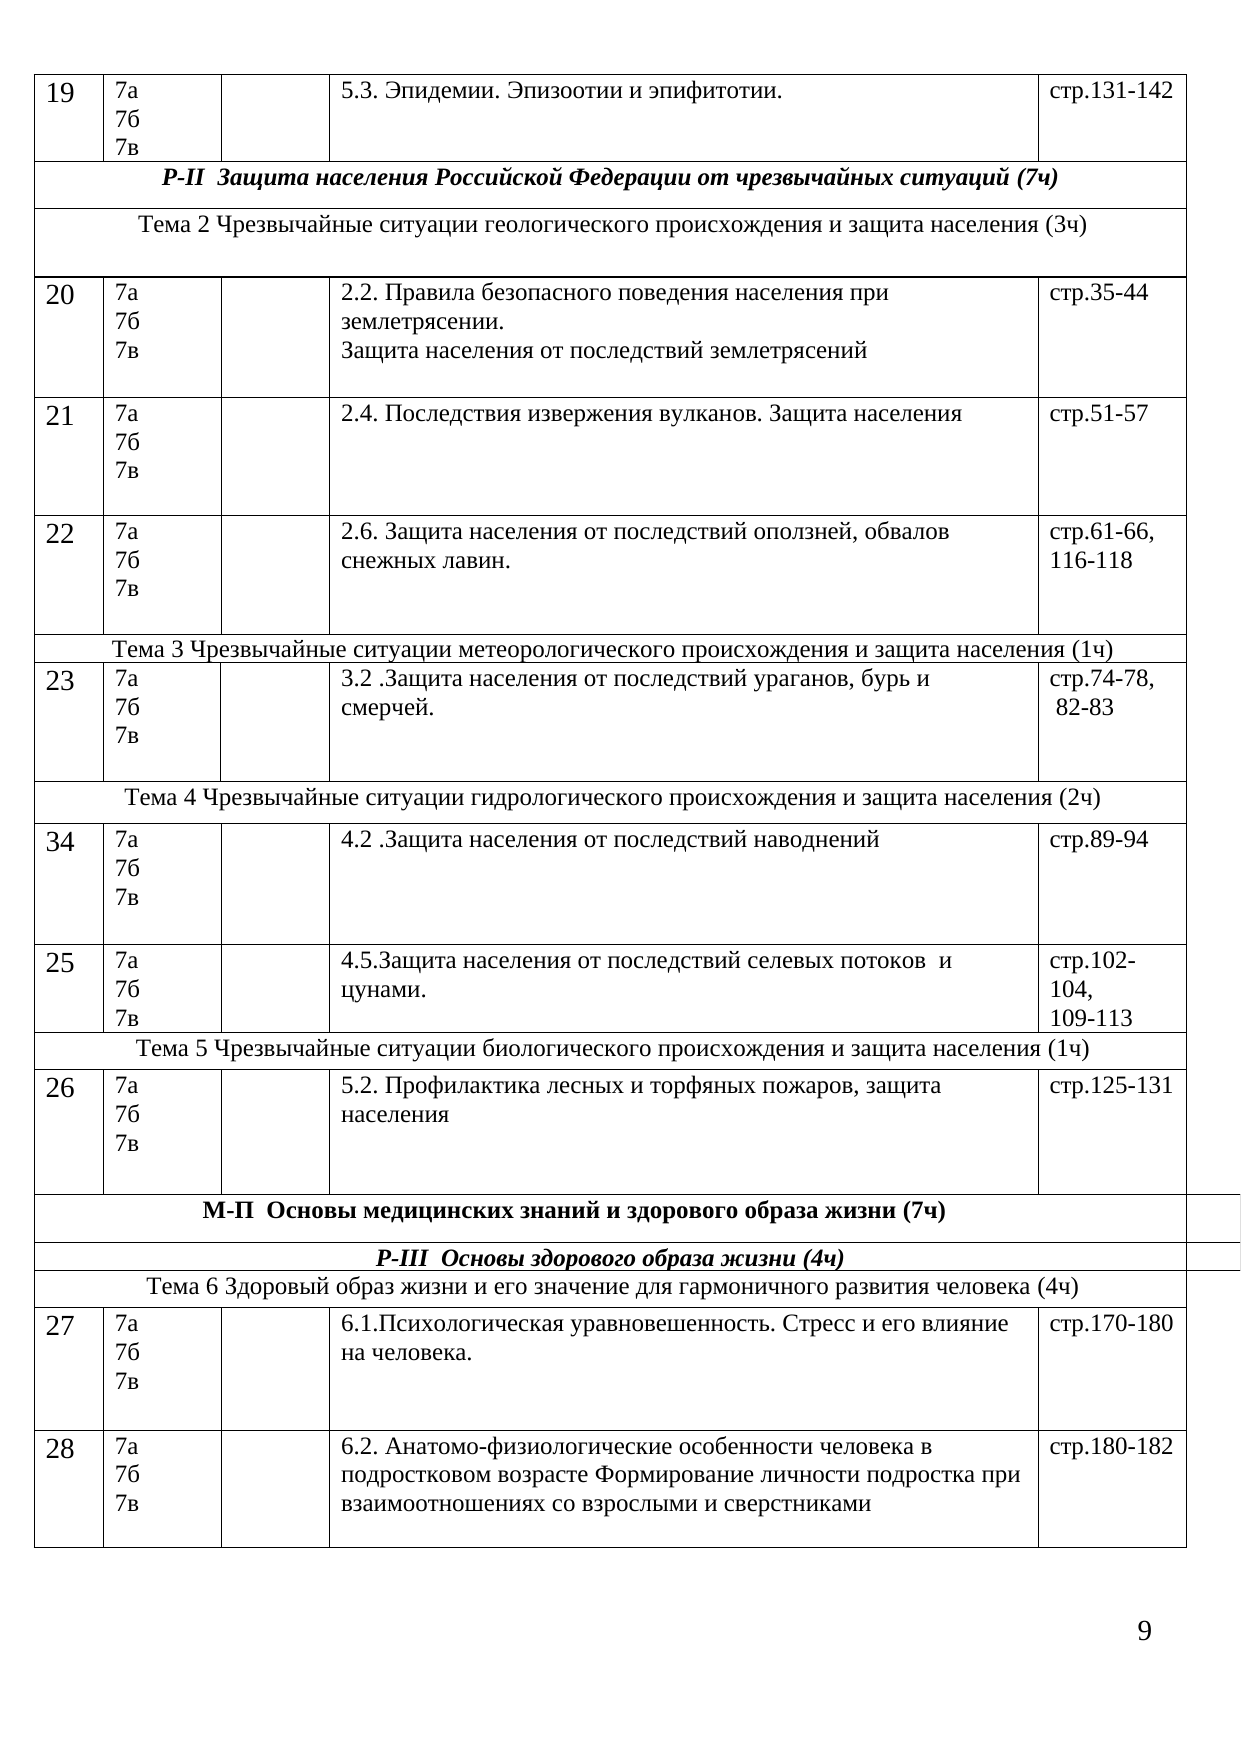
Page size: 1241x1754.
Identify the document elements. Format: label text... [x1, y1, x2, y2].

table_cell стр.74-78, 82-83 [1039, 663, 1186, 781]
table_cell 6.2. Анатомо-физиологические особенности человека в подростковом возрасте Формирование личности подростка при взаимоотношениях со взрослыми и сверстниками [330, 1431, 1038, 1547]
table_cell 23 [35, 663, 103, 781]
table_cell [222, 398, 329, 515]
table_cell 7а 7б 7в [104, 1431, 221, 1547]
table_cell 5.2. Профилактика лесных и торфяных пожаров, защита населения [330, 1070, 1038, 1194]
table_cell 7а 7б 7в [104, 278, 221, 397]
table_cell 7а 7б 7в [104, 663, 220, 781]
table_cell 34 [35, 824, 103, 944]
table_cell стр.170-180 [1039, 1308, 1186, 1430]
table_cell Тема 5 Чрезвычайные ситуации биологического происхождения и защита населения (1ч) [35, 1033, 1186, 1069]
table_cell 7а 7б 7в [104, 516, 221, 633]
table_cell 5.3. Эпидемии. Эпизоотии и эпифитотии. [330, 75, 1038, 161]
table_cell 25 [35, 945, 103, 1032]
table_cell 7а 7б 7в [104, 398, 221, 515]
table_cell 26 [35, 1070, 103, 1194]
table_cell 4.2 .Защита населения от последствий наводнений [330, 824, 1038, 944]
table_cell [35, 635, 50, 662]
table_cell [222, 824, 329, 944]
table_cell 3.2 .Защита населения от последствий ураганов, бурь и смерчей. [330, 663, 1038, 781]
table_cell 2.2. Правила безопасного поведения населения при землетрясении. Защита населения от последствий землетрясений [330, 278, 1038, 397]
table_cell Р-II Защита населения Российской Федерации от чрезвычайных ситуаций (7ч) [35, 162, 1186, 208]
table_cell стр.61-66, 116-118 [1039, 516, 1186, 633]
table_cell 19 [35, 75, 103, 161]
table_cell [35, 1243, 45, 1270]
table_cell [221, 663, 329, 781]
table_cell [222, 945, 329, 1032]
table_cell [222, 1431, 329, 1547]
table_cell Тема 4 Чрезвычайные ситуации гидрологического происхождения и защита населения (2ч) [35, 782, 1186, 823]
table_cell стр.131-142 [1039, 75, 1186, 161]
table_cell 2.6. Защита населения от последствий оползней, обвалов снежных лавин. [330, 516, 1038, 633]
table_cell стр.35-44 [1039, 278, 1186, 397]
table_cell Тема 2 Чрезвычайные ситуации геологического происхождения и защита населения (3ч) [35, 209, 1186, 276]
table_cell 27 [35, 1308, 103, 1430]
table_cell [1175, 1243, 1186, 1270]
table_cell [222, 1308, 329, 1430]
table_cell 7а 7б 7в [104, 824, 221, 944]
table_cell Тема 6 Здоровый образ жизни и его значение для гармоничного развития человека (4ч) [35, 1271, 1186, 1307]
table_cell [1187, 1195, 1240, 1242]
table_cell 6.1.Психологическая уравновешенность. Стресс и его влияние на человека. [330, 1308, 1038, 1430]
table_cell [1187, 1243, 1197, 1270]
table_cell 21 [35, 398, 103, 515]
table_cell стр.125-131 [1039, 1070, 1186, 1194]
table_cell [222, 516, 329, 633]
table_cell стр.89-94 [1039, 824, 1186, 944]
table_cell [222, 1070, 329, 1194]
table_cell [222, 75, 329, 161]
table_cell 7а 7б 7в [104, 1070, 221, 1194]
table_cell 2.4. Последствия извержения вулканов. Защита населения [330, 398, 1038, 515]
table_cell 4.5.Защита населения от последствий селевых потоков и цунами. [330, 945, 1038, 1032]
table_cell 20 [35, 278, 103, 397]
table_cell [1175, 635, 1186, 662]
table_cell стр.51-57 [1039, 398, 1186, 515]
table_cell М-П Основы медицинских знаний и здорового образа жизни (7ч) [35, 1195, 1186, 1242]
table_cell стр.180-182 [1039, 1431, 1186, 1547]
table_cell 22 [35, 516, 103, 633]
table_cell 7а 7б 7в [104, 1308, 221, 1430]
table_cell 28 [35, 1431, 103, 1547]
table_cell [222, 278, 329, 397]
